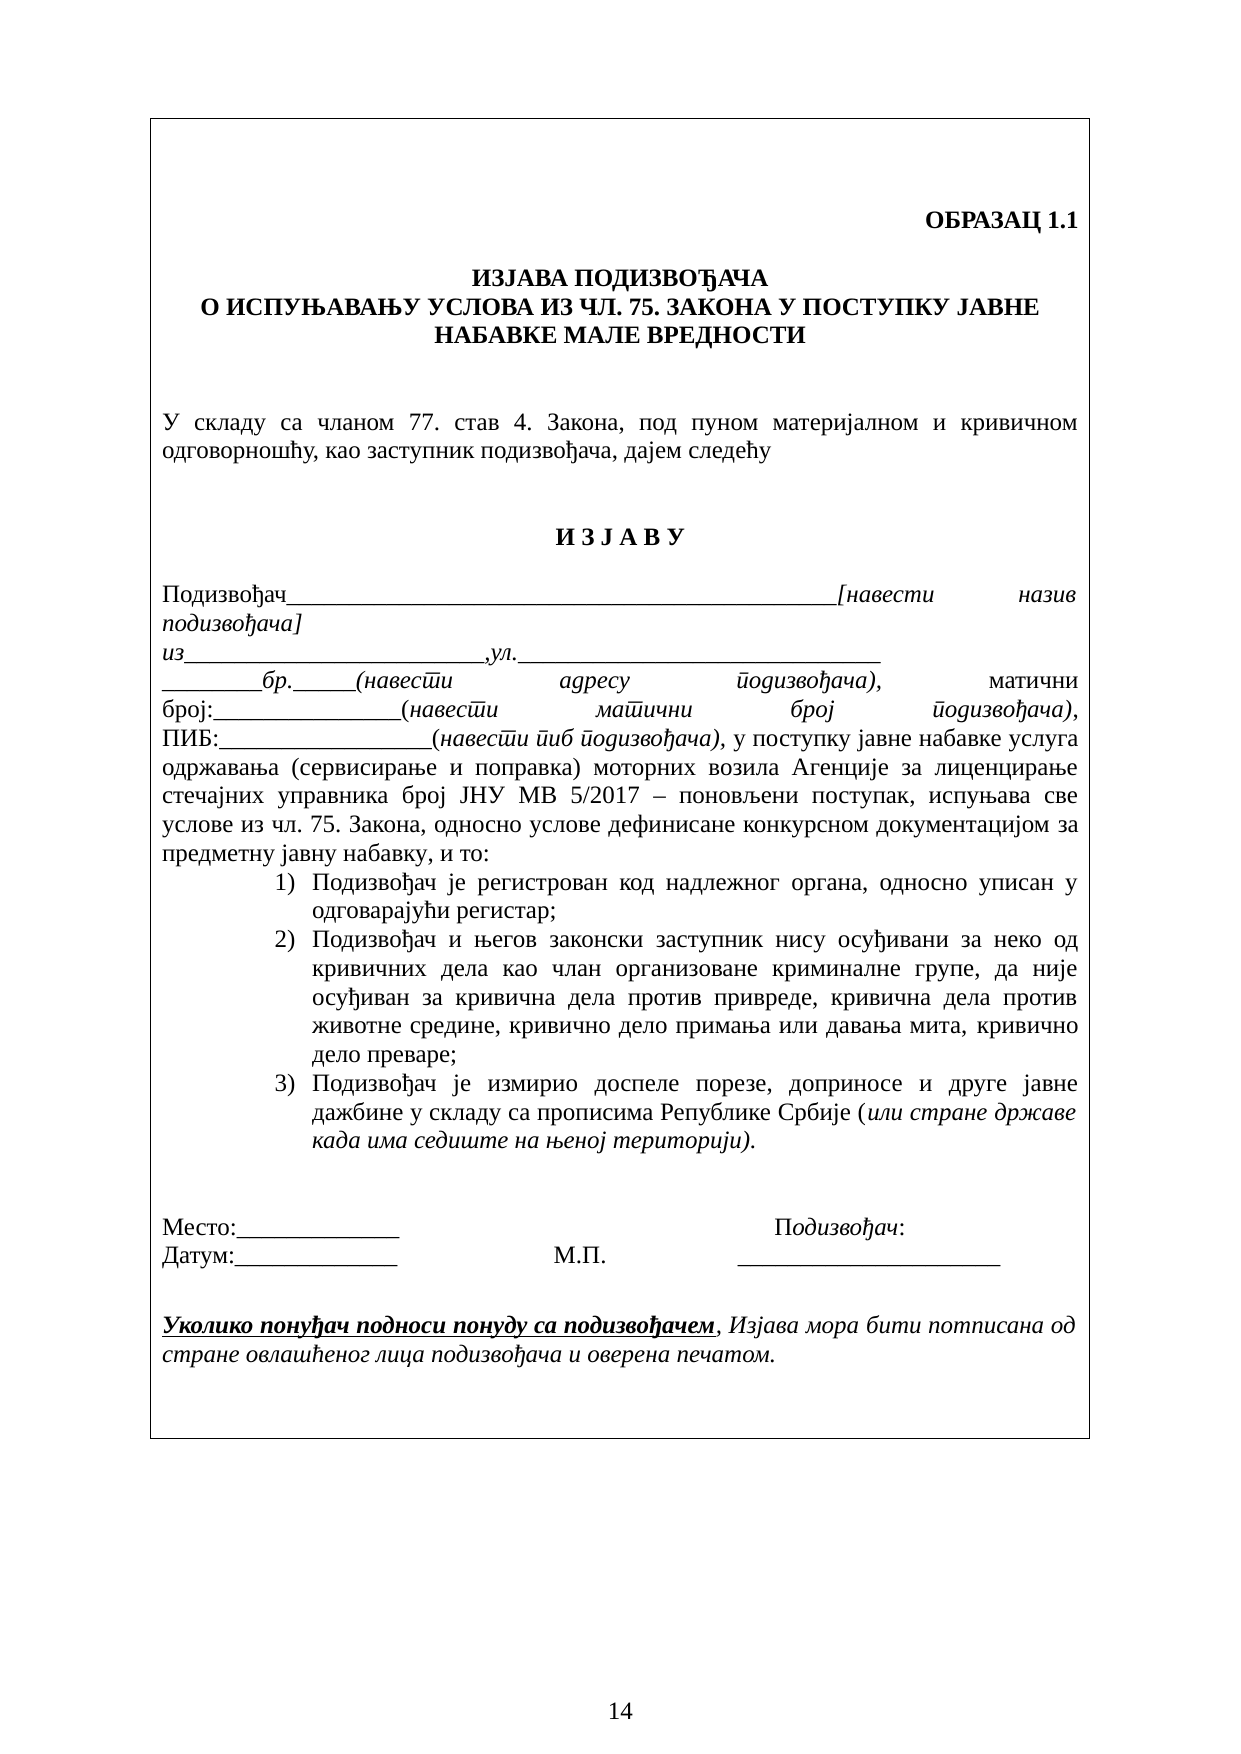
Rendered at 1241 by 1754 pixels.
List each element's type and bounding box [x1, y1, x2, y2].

table_header [151, 119, 1089, 1438]
